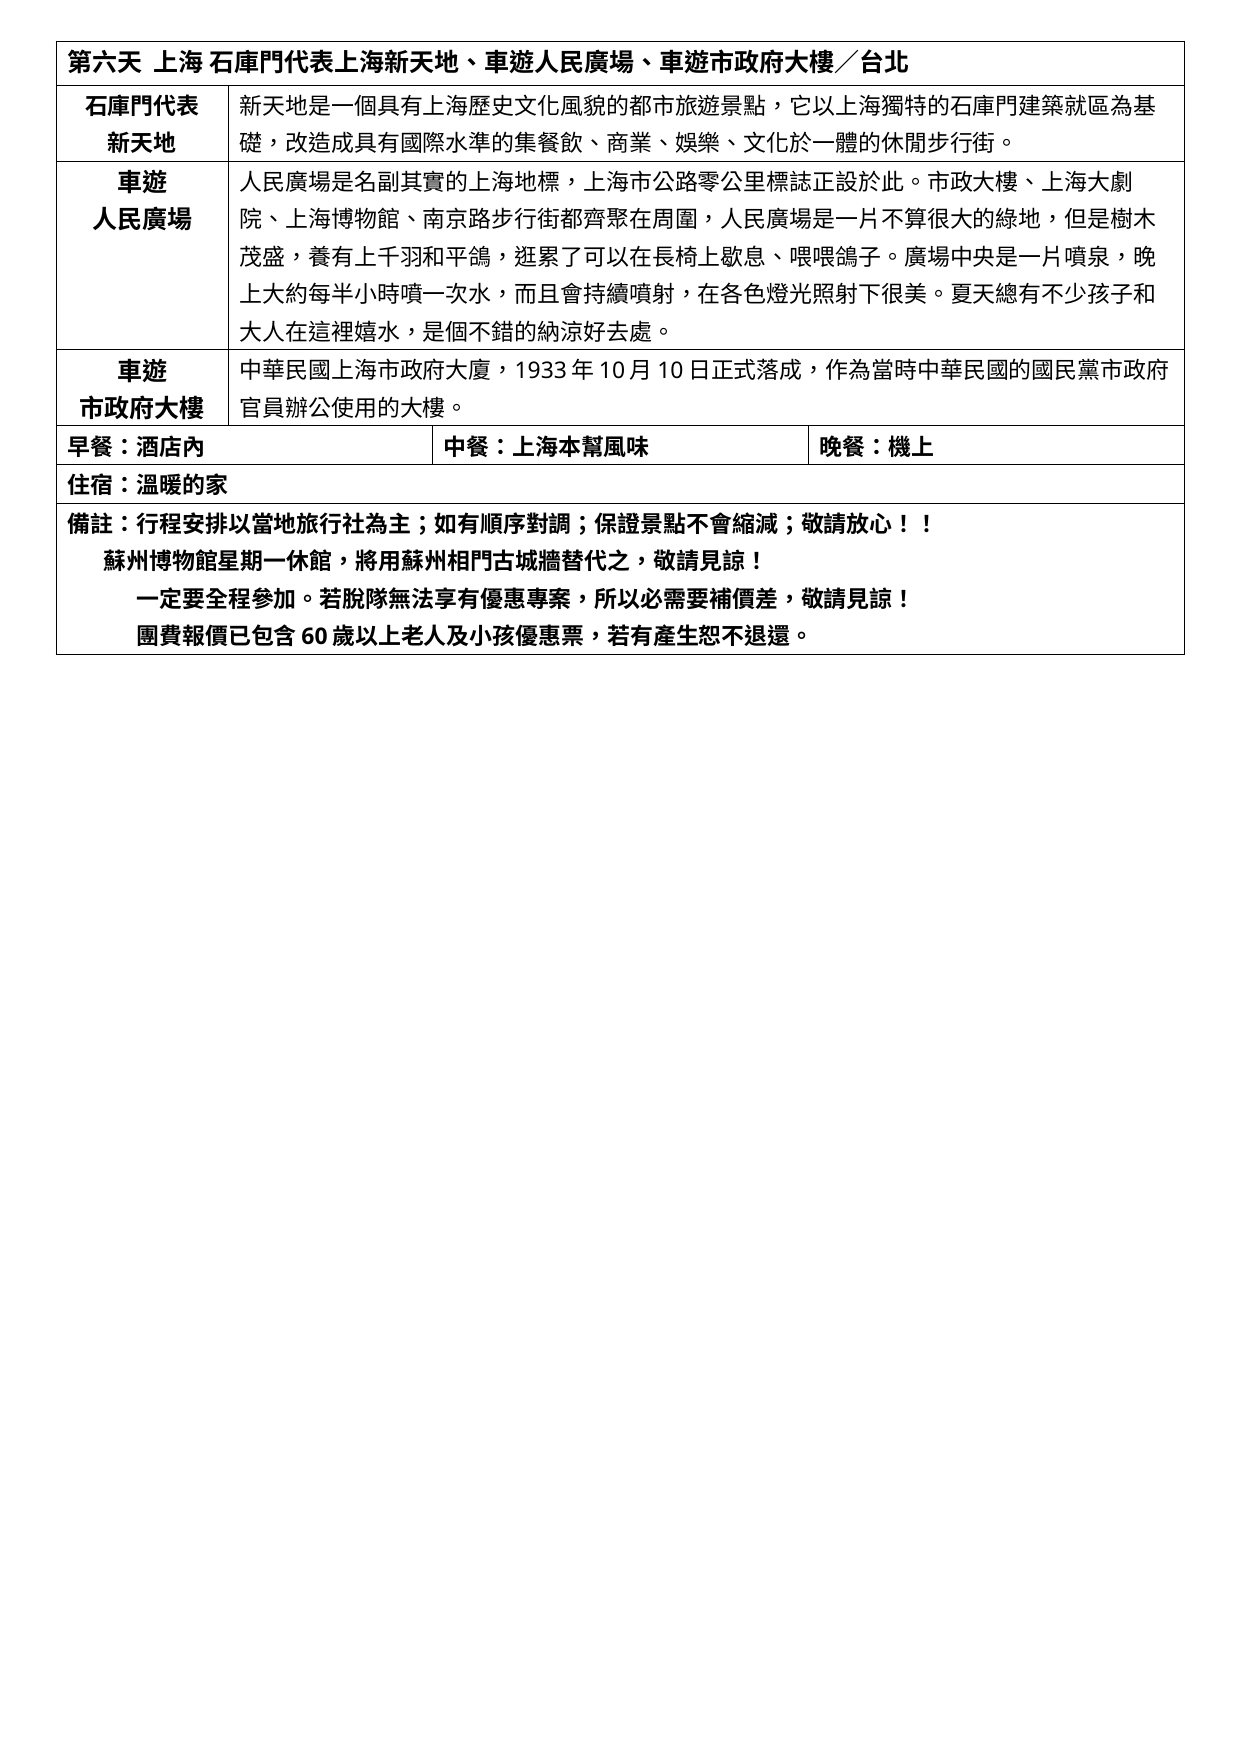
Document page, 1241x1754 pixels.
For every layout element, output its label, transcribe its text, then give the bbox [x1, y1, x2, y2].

table_cell 新天地是一個具有上海歷史文化風貌的都市旅遊景點，它以上海獨特的石庫門建築就區為基礎，改造成具有國際水準的集餐飲、商業、娛樂、文化於一體的休閒步行街。 [229, 86, 1184, 161]
table_cell 中華民國上海市政府大廈，1933年10月10日正式落成，作為當時中華民國的國民黨市政府官員辦公使用的大樓。 [229, 350, 1184, 425]
table_cell 晚餐：機上 [809, 426, 1184, 464]
table_cell 石庫門代表 新天地 [57, 86, 228, 161]
table_cell 備註：行程安排以當地旅行社為主；如有順序對調；保證景點不會縮減；敬請放心！！ 蘇州博物館星期一休館，將用蘇州相門古城牆替代之，敬請見諒！ 一定要全程參加。若脫隊無法享有優惠專案，所以必需要補價差，敬請見諒！ 團費報價已包含60歲以上老人及小孩優惠票，若有產生恕不退還。 [57, 504, 1184, 653]
table_cell 住宿：溫暖的家 [57, 465, 1184, 502]
table_cell 人民廣場是名副其實的上海地標，上海市公路零公里標誌正設於此。市政大樓、上海大劇院、上海博物館、南京路步行街都齊聚在周圍，人民廣場是一片不算很大的綠地，但是樹木茂盛，養有上千羽和平鴿，逛累了可以在長椅上歇息、喂喂鴿子。廣場中央是一片噴泉，晚上大約每半小時噴一次水，而且會持續噴射，在各色燈光照射下很美。夏天總有不少孩子和大人在這裡嬉水，是個不錯的納涼好去處。 [229, 162, 1184, 349]
table_cell 中餐：上海本幫風味 [433, 426, 808, 464]
table_cell 車遊 市政府大樓 [57, 350, 228, 425]
table_cell 早餐：酒店內 [57, 426, 432, 464]
table_cell 第六天 上海 石庫門代表上海新天地、車遊人民廣場、車遊市政府大樓／台北 [57, 42, 1184, 85]
table_cell 車遊 人民廣場 [57, 162, 228, 349]
